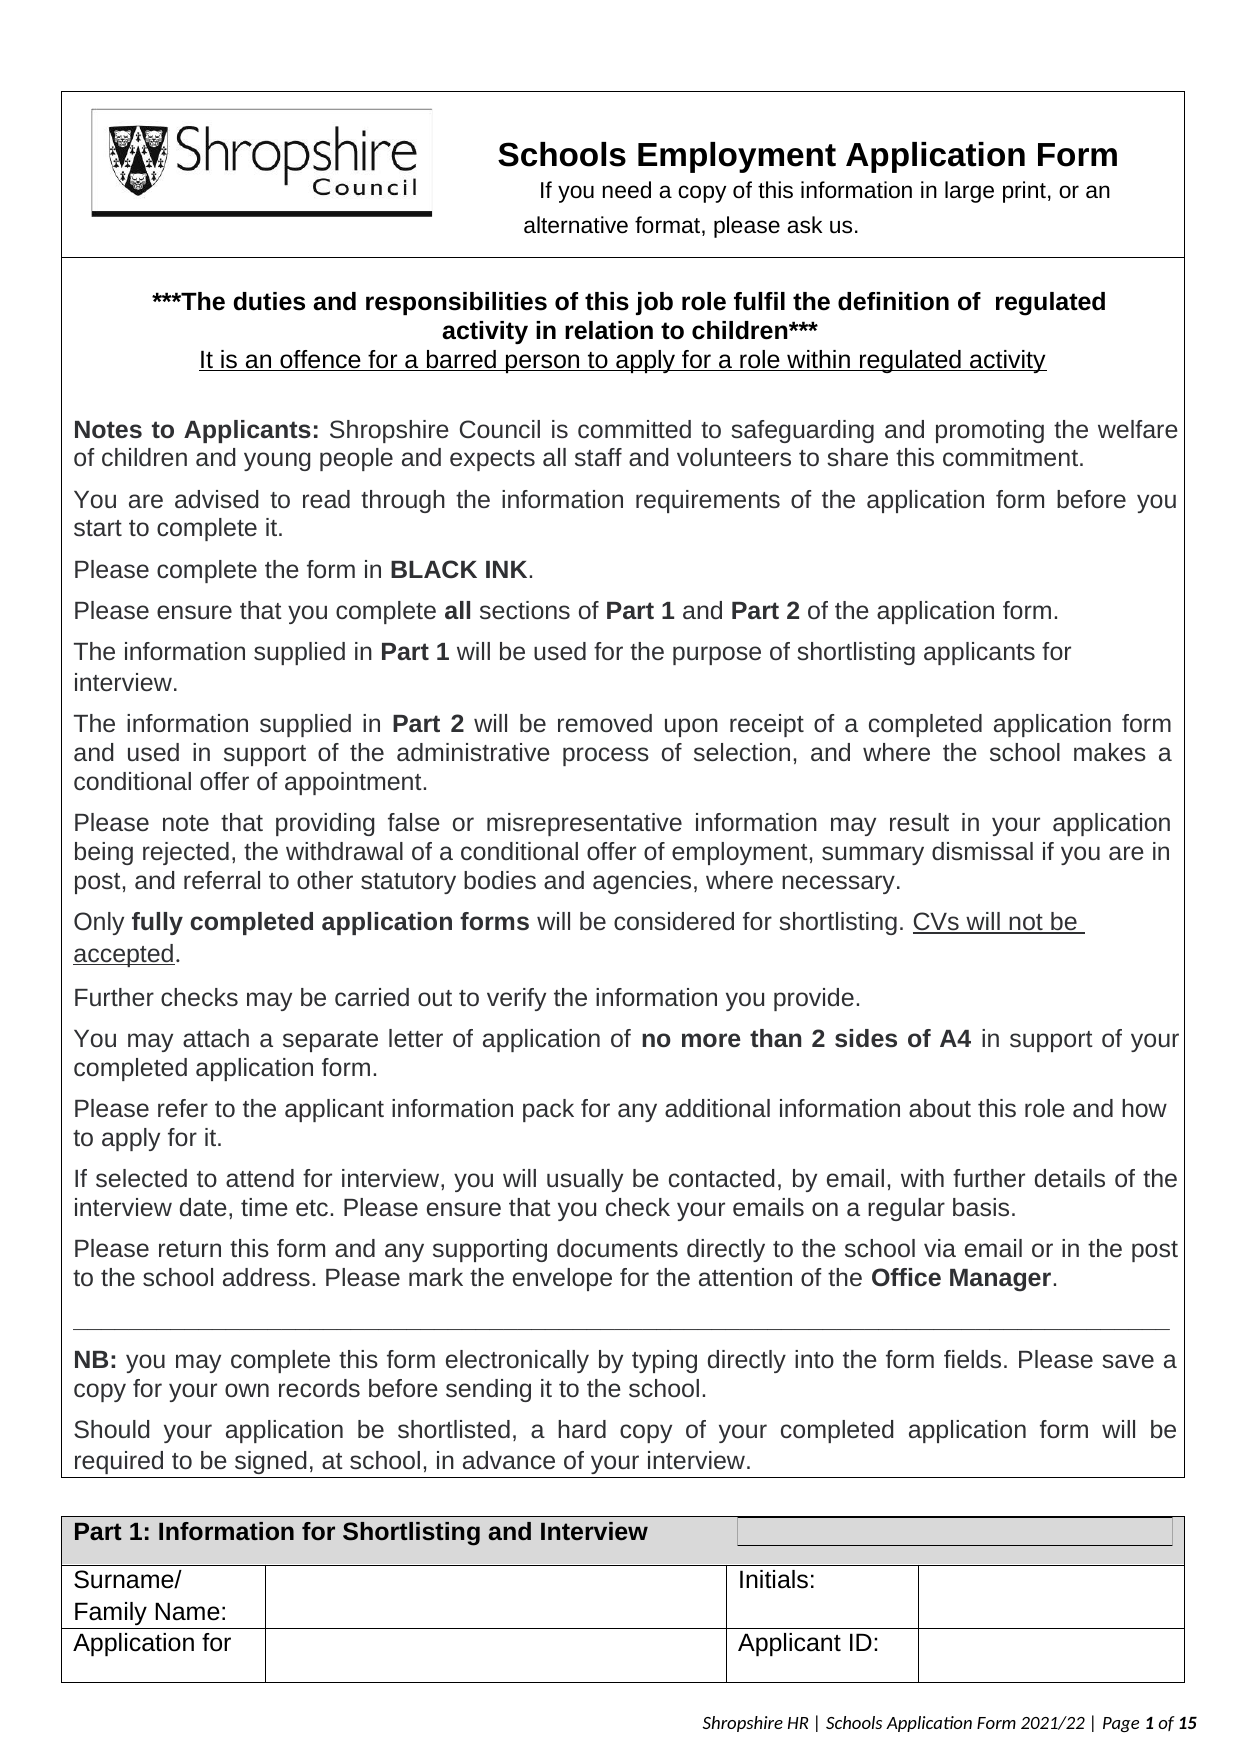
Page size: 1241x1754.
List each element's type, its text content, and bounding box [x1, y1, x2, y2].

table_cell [62, 1629, 265, 1682]
table_cell [919, 1566, 1184, 1627]
picture [91, 108, 433, 217]
table_cell Surname/ Family Name: [62, 1566, 265, 1627]
table_header [727, 1517, 1184, 1564]
table_cell Initials: [727, 1566, 918, 1627]
table_header Schools Employment Application Form If you need a copy of this information in large print, or an alternative format, please ask us. [62, 92, 1184, 257]
table_cell ***The duties and responsibilities of this job role fulfil the definition of regulated activity in relation to children*** It is an offence for a barred person to apply for a role within regulated activity Notes to Applicants: Shropshire Council is committed to safeguarding and promoting the welfare of children and young people and expects all staff and volunteers to share this commitment. You are advised to read through the information requirements of the application form before you start to complete it. Please complete the form in BLACK INK. Please ensure that you complete all sections of Part 1 and Part 2 of the application form. The information supplied in Part 1 will be used for the purpose of shortlisting applicants for interview. The information supplied in Part 2 will be removed upon receipt of a completed application form and used in support of the administrative process of selection, and where the school makes a conditional offer of appointment. Please note that providing false or misrepresentative information may result in your application being rejected, the withdrawal of a conditional offer of employment, summary dismissal if you are in post, and referral to other statutory bodies and agencies, where necessary. Only fully completed application forms will be considered for shortlisting. CVs will not be accepted. Further checks may be carried out to verify the information you provide. You may attach a separate letter of application of no more than 2 sides of A4 in support of your completed application form. Please refer to the applicant information pack for any additional information about this role and how to apply for it. If selected to attend for interview, you will usually be contacted, by email, with further details of the interview date, time etc. Please ensure that you check your emails on a regular basis. Please return this form and any supporting documents directly to the school via email or in the post to the school address. Please mark the envelope for the attention of the Office Manager. _______________________________________________________________________________ NB: you may complete this form electronically by typing directly into the form fields. Please save a copy for your own records before sending it to the school. Should your application be shortlisted, a hard copy of your completed application form will be required to be signed, at school, in advance of your interview. [62, 258, 1184, 1477]
table_header Part 1: Information for Shortlisting and Interview [62, 1517, 727, 1564]
table_cell [919, 1629, 1184, 1682]
table_cell [266, 1566, 726, 1627]
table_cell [727, 1629, 918, 1682]
table_cell [266, 1629, 726, 1682]
